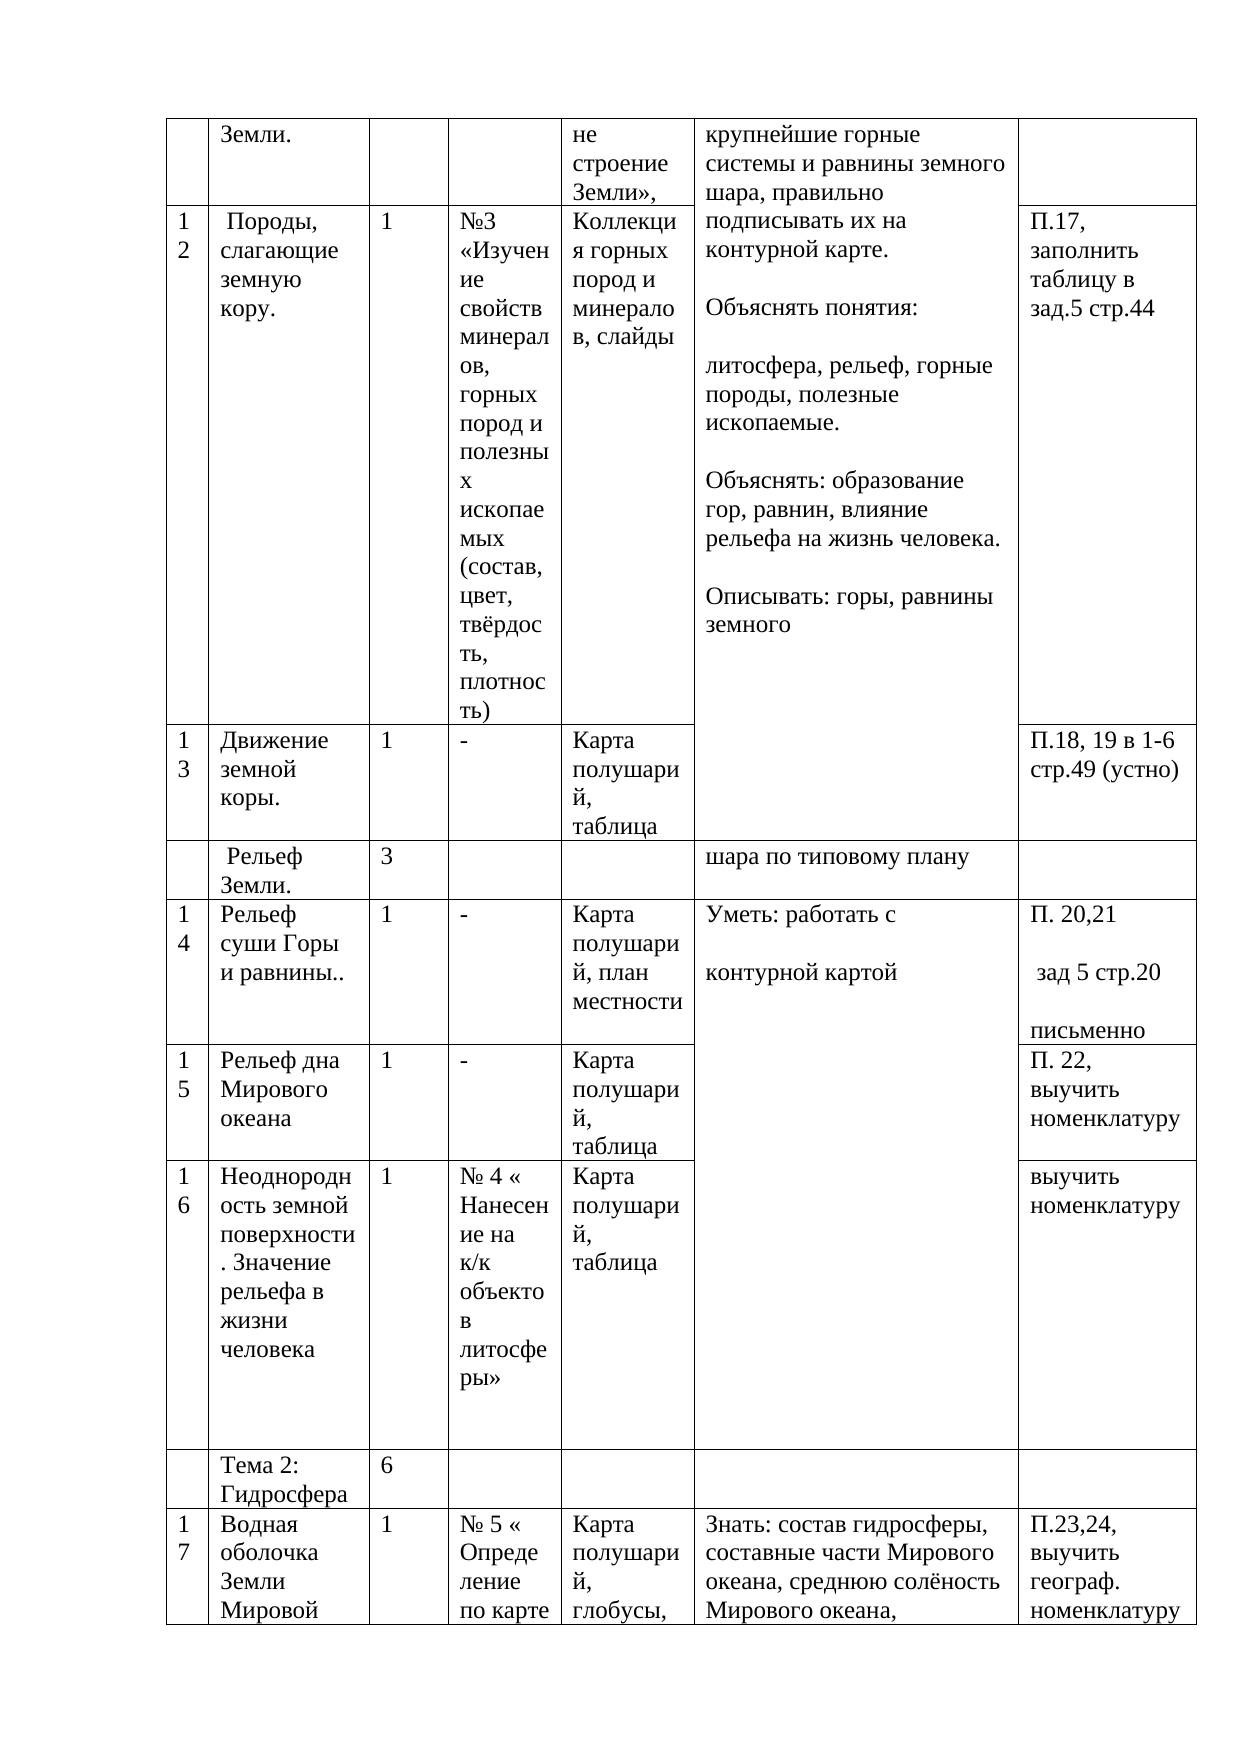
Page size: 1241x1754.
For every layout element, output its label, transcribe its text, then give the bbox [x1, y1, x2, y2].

table_cell [562, 1450, 694, 1508]
table_cell Рельеф дна Мирового океана [209, 1045, 369, 1160]
table_cell 1 [370, 725, 448, 840]
table_cell Уметь: работать с контурной картой [695, 900, 1018, 1449]
table_cell [1019, 1450, 1196, 1508]
table_cell 1 [370, 1509, 448, 1624]
table_cell Карта полушарий, таблица [562, 1045, 694, 1160]
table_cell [562, 119, 694, 205]
table_cell Карта полушарий, таблица [562, 725, 694, 840]
table_cell Движение земной коры. [209, 725, 369, 840]
table_cell П.18, 19 в 1-6 стр.49 (устно) [1019, 725, 1196, 840]
table_cell [562, 841, 694, 898]
table_cell 1 [370, 1161, 448, 1449]
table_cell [209, 119, 369, 205]
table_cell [209, 1509, 369, 1624]
table_cell 11 [167, 119, 208, 205]
table_cell 1 [370, 1045, 448, 1160]
table_cell Породы, слагающие земную кору. [209, 206, 369, 724]
table_cell П.17, заполнить таблицу в зад.5 стр.44 [1019, 206, 1196, 724]
table_cell - [449, 119, 561, 205]
table_cell Рельеф суши Горы и равнины.. [209, 900, 369, 1044]
table_cell Неоднородность земной поверхности. Значение рельефа в жизни человека [209, 1161, 369, 1449]
table_cell 16 [167, 1161, 208, 1449]
table_cell Рельеф Земли. [209, 841, 369, 898]
table_cell 1 [370, 900, 448, 1044]
table_cell 14 [167, 900, 208, 1044]
table_cell - [449, 1045, 561, 1160]
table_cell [695, 119, 1018, 840]
table_cell № 4 « Нанесение на к/к объектов литосферы» [449, 1161, 561, 1449]
table_cell - [449, 725, 561, 840]
table_cell [1019, 841, 1196, 898]
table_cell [562, 1509, 694, 1624]
table_cell [167, 841, 208, 898]
table_cell - [449, 900, 561, 1044]
table_cell [449, 1450, 561, 1508]
table_cell 6 [370, 1450, 448, 1508]
table_cell Коллекция горных пород и минералов, слайды [562, 206, 694, 724]
table_cell 17 [167, 1509, 208, 1624]
table_cell №3 «Изучение свойств минералов, горных пород и полезных ископаемых (состав, цвет, твёрдость, плотность) [449, 206, 561, 724]
table_cell 12 [167, 206, 208, 724]
table_cell [695, 1450, 1018, 1508]
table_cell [1019, 119, 1196, 205]
table_cell Карта полушарий, план местности [562, 900, 694, 1044]
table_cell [695, 1509, 1018, 1624]
table_cell 3 [370, 841, 448, 898]
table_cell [1019, 1509, 1196, 1624]
table_cell Карта полушарий, таблица [562, 1161, 694, 1449]
table_cell Тема 2: Гидросфера [209, 1450, 369, 1508]
table_cell П. 22, выучить номенклатуру [1019, 1045, 1196, 1160]
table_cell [449, 1509, 561, 1624]
table_cell [167, 1450, 208, 1508]
table_cell 15 [167, 1045, 208, 1160]
table_cell 13 [167, 725, 208, 840]
table_cell шара по типовому плану [695, 841, 1018, 898]
table_cell П. 20,21 зад 5 стр.20 письменно [1019, 900, 1196, 1044]
table_cell [449, 841, 561, 898]
table_cell 1 [370, 119, 448, 205]
table_cell выучить номенклатуру [1019, 1161, 1196, 1449]
table_cell 1 [370, 206, 448, 724]
